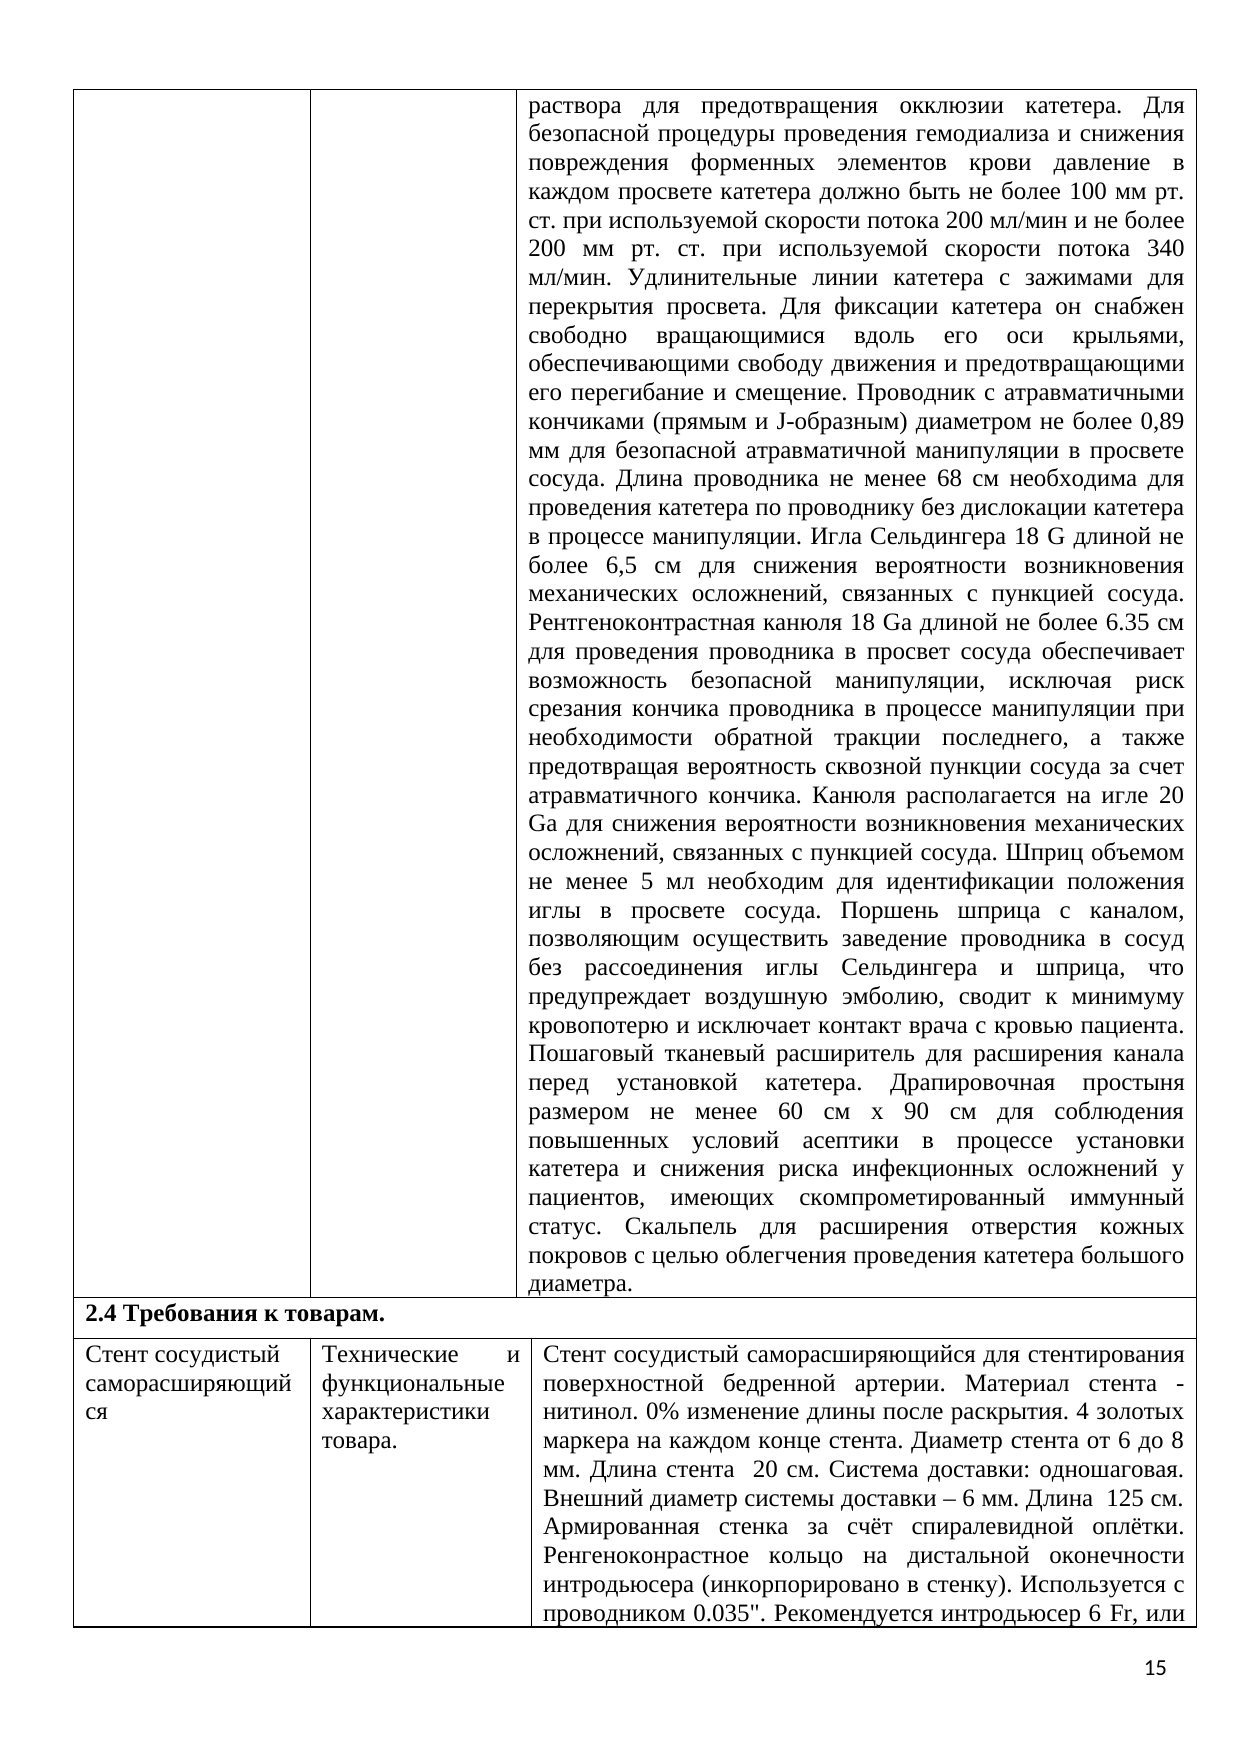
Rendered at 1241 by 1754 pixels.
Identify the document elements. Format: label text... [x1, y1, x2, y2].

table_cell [311, 90, 516, 1297]
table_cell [311, 1339, 531, 1626]
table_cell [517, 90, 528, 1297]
table_cell 2.4 Требования к товарам. [74, 1298, 1196, 1338]
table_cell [74, 90, 310, 1297]
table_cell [74, 1339, 310, 1626]
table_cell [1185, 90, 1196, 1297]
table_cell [532, 1339, 1196, 1626]
